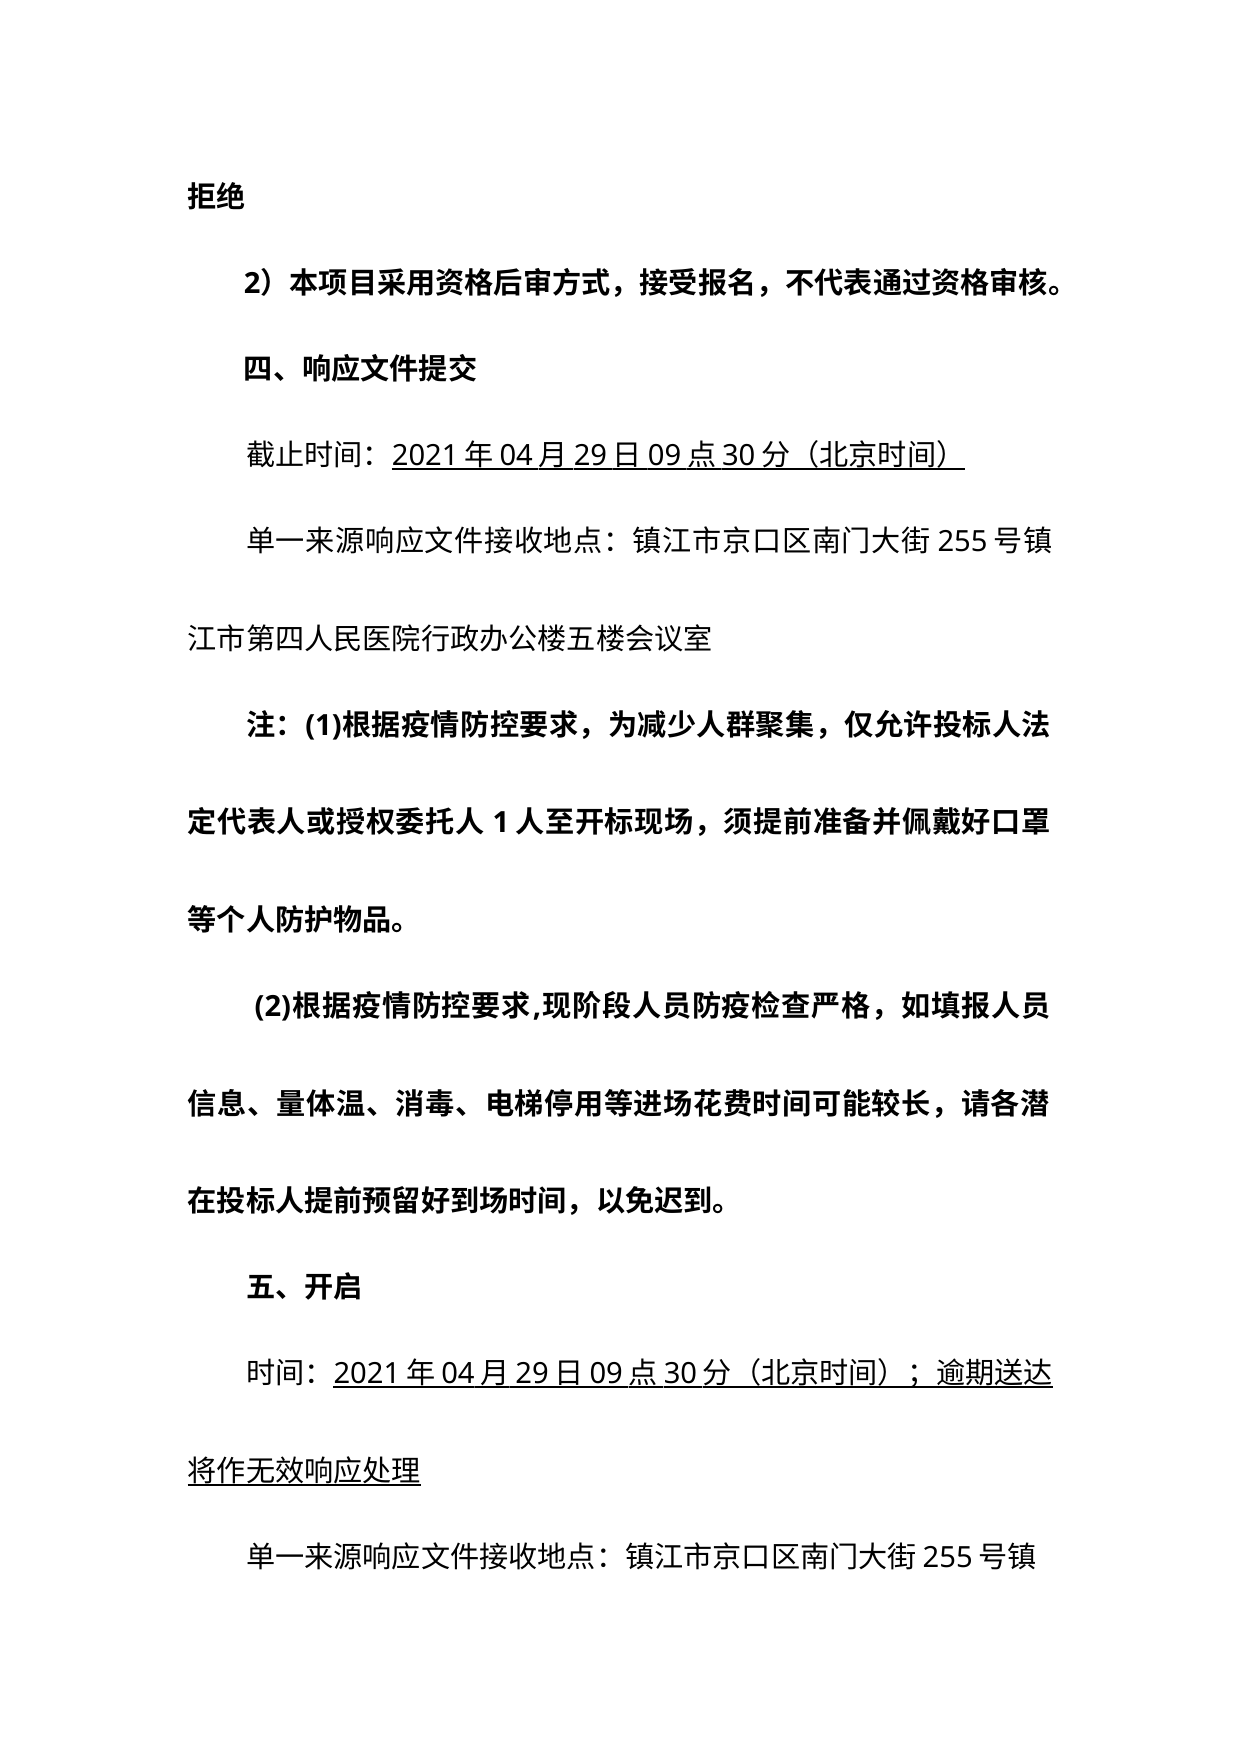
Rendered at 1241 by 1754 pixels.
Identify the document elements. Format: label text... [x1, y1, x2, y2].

text 2）本项目采用资格后审方式，接受报名，不代表通过资格审核。 [187, 248, 1053, 313]
text 时间：2021年04月29日09点30分（北京时间）；逾期送达将作无效响应处理 [187, 1339, 1053, 1501]
text 注：(1)根据疫情防控要求，为减少人群聚集，仅允许投标人法定代表人或授权委托人1人至开标现场，须提前准备并佩戴好口罩等个人防护物品。 [187, 690, 1053, 950]
text 五、开启 [187, 1252, 1053, 1317]
text (2)根据疫情防控要求,现阶段人员防疫检查严格，如填报人员信息、量体温、消毒、电梯停用等进场花费时间可能较长，请各潜在投标人提前预留好到场时间，以免迟到。 [187, 971, 1053, 1231]
text 截止时间：2021年04月29日09点30分（北京时间） [187, 420, 1053, 485]
text 四、响应文件提交 [187, 334, 1053, 399]
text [187, 1522, 1053, 1587]
text 单一来源响应文件接收地点：镇江市京口区南门大街255号镇江市第四人民医院行政办公楼五楼会议室 [187, 507, 1053, 669]
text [187, 162, 1053, 227]
